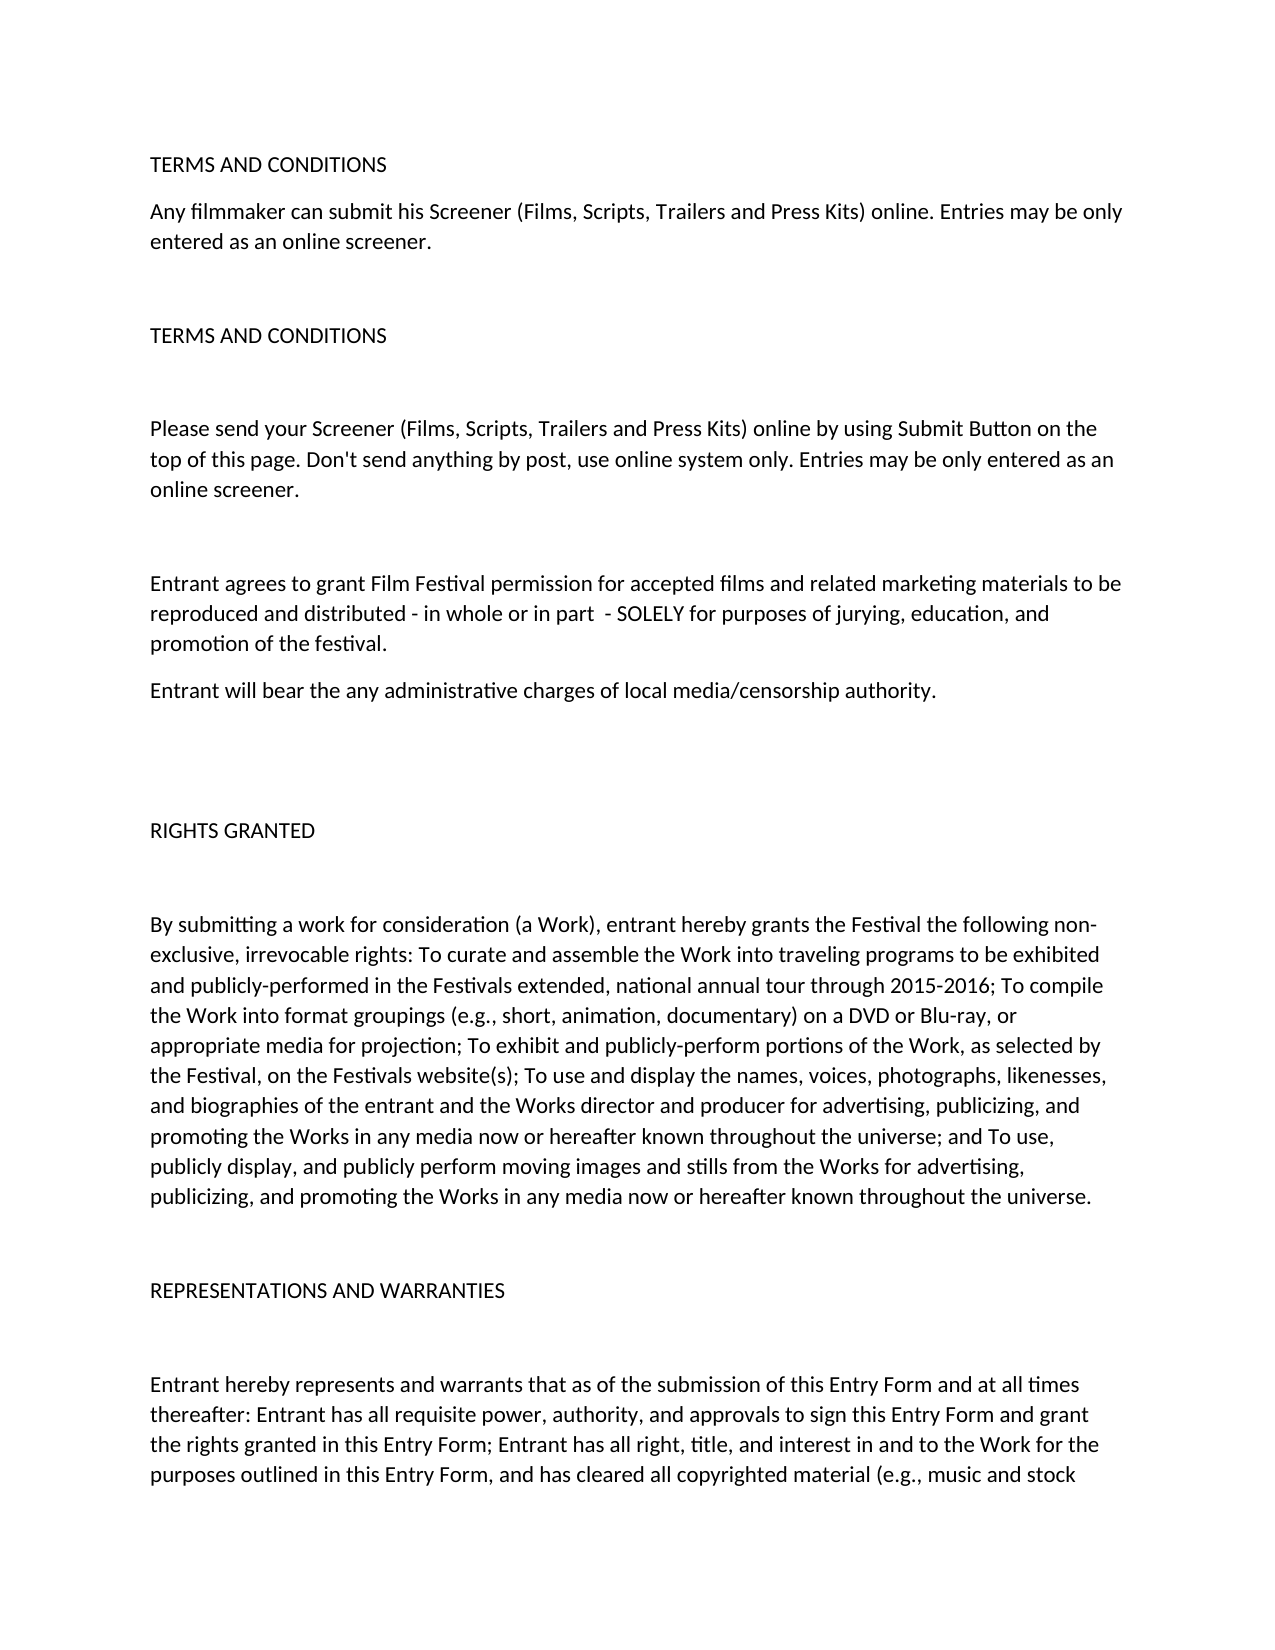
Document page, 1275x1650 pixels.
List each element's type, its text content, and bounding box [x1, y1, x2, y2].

text Entrant will bear the any administrative charges of local media/censorship authority. [150, 676, 1125, 704]
text Entrant agrees to grant Film Festival permission for accepted films and related marketing materials to be reproduced and distributed - in whole or in part - SOLELY for purposes of jurying, education, and promotion of the festival. [150, 569, 1125, 657]
text RIGHTS GRANTED [150, 817, 1125, 845]
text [150, 1370, 1125, 1488]
text REPRESENTATIONS AND WARRANTIES [150, 1276, 1125, 1304]
text Please send your Screener (Films, Scripts, Trailers and Press Kits) online by using Submit Button on the top of this page. Don't send anything by post, use online system only. Entries may be only entered as an online screener. [150, 414, 1125, 503]
text Any filmmaker can submit his Screener (Films, Scripts, Trailers and Press Kits) online. Entries may be only entered as an online screener. [150, 197, 1125, 255]
text By submitting a work for consideration (a Work), entrant hereby grants the Festival the following non-exclusive, irrevocable rights: To curate and assemble the Work into traveling programs to be exhibited and publicly-performed in the Festivals extended, national annual tour through 2015-2016; To compile the Work into format groupings (e.g., short, animation, documentary) on a DVD or Blu-ray, or appropriate media for projection; To exhibit and publicly-perform portions of the Work, as selected by the Festival, on the Festivals website(s); To use and display the names, voices, photographs, likenesses, and biographies of the entrant and the Works director and producer for advertising, publicizing, and promoting the Works in any media now or hereafter known throughout the universe; and To use, publicly display, and publicly perform moving images and stills from the Works for advertising, publicizing, and promoting the Works in any media now or hereafter known throughout the universe. [150, 910, 1125, 1210]
text TERMS AND CONDITIONS [150, 150, 1125, 178]
text TERMS AND CONDITIONS [150, 321, 1125, 349]
